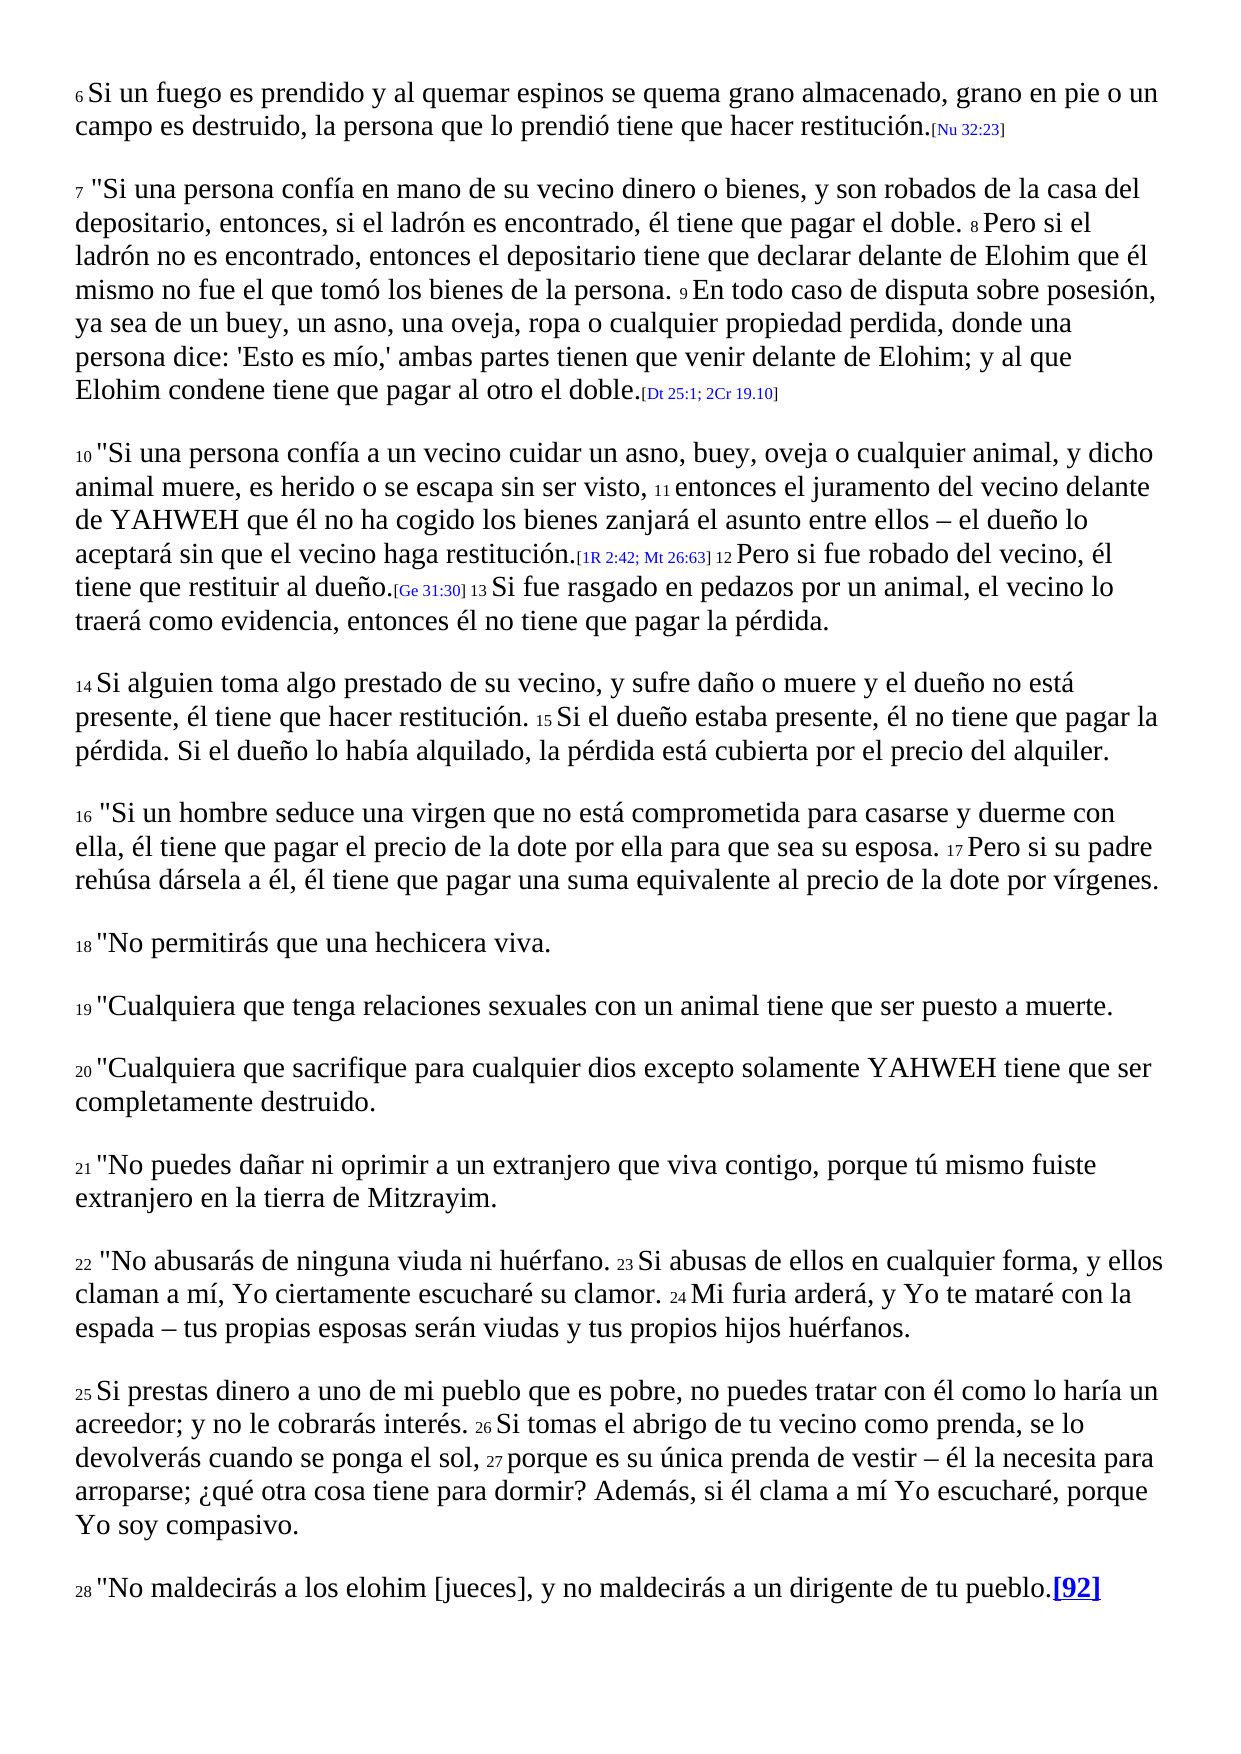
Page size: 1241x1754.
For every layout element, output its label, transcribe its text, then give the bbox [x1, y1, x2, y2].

text 16 "Si un hombre seduce una virgen que no está comprometida para casarse y duerme con ella, él tiene que pagar el precio de la dote por ella para que sea su esposa. 17 Pero si su padre rehúsa dársela a él, él tiene que pagar una suma equivalente al precio de la dote por vírgenes. [75, 795, 1165, 896]
text 22 "No abusarás de ninguna viuda ni huérfano. 23 Si abusas de ellos en cualquier forma, y ellos claman a mí, Yo ciertamente escucharé su clamor. 24 Mi furia arderá, y Yo te mataré con la espada – tus propias esposas serán viudas y tus propios hijos huérfanos. [75, 1243, 1165, 1344]
text 18 "No permitirás que una hechicera viva. [75, 925, 1165, 959]
text 19 "Cualquiera que tenga relaciones sexuales con un animal tiene que ser puesto a muerte. [75, 988, 1165, 1021]
text 10 "Si una persona confía a un vecino cuidar un asno, buey, oveja o cualquier animal, y dicho animal muere, es herido o se escapa sin ser visto, 11 entonces el juramento del vecino delante de YAHWEH que él no ha cogido los bienes zanjará el asunto entre ellos – el dueño lo aceptará sin que el vecino haga restitución.[1R 2:42; Mt 26:63] 12 Pero si fue robado del vecino, él tiene que restituir al dueño.[Ge 31:30] 13 Si fue rasgado en pedazos por un animal, el vecino lo traerá como evidencia, entonces él no tiene que pagar la pérdida. [75, 435, 1165, 636]
text 28 "No maldecirás a los elohim [jueces], y no maldecirás a un dirigente de tu pueblo.[92] [75, 1570, 1165, 1603]
text 6 Si un fuego es prendido y al quemar espinos se quema grano almacenado, grano en pie o un campo es destruido, la persona que lo prendió tiene que hacer restitución.[Nu 32:23] [75, 75, 1165, 142]
text 21 "No puedes dañar ni oprimir a un extranjero que viva contigo, porque tú mismo fuiste extranjero en la tierra de Mitzrayim. [75, 1147, 1165, 1214]
text 20 "Cualquiera que sacrifique para cualquier dios excepto solamente YAHWEH tiene que ser completamente destruido. [75, 1051, 1165, 1118]
text 7 "Si una persona confía en mano de su vecino dinero o bienes, y son robados de la casa del depositario, entonces, si el ladrón es encontrado, él tiene que pagar el doble. 8 Pero si el ladrón no es encontrado, entonces el depositario tiene que declarar delante de Elohim que él mismo no fue el que tomó los bienes de la persona. 9 En todo caso de disputa sobre posesión, ya sea de un buey, un asno, una oveja, ropa o cualquier propiedad perdida, donde una persona dice: 'Esto es mío,' ambas partes tienen que venir delante de Elohim; y al que Elohim condene tiene que pagar al otro el doble.[Dt 25:1; 2Cr 19.10] [75, 171, 1165, 406]
text 25 Si prestas dinero a uno de mi pueblo que es pobre, no puedes tratar con él como lo haría un acreedor; y no le cobrarás interés. 26 Si tomas el abrigo de tu vecino como prenda, se lo devolverás cuando se ponga el sol, 27 porque es su única prenda de vestir – él la necesita para arroparse; ¿qué otra cosa tiene para dormir? Además, si él clama a mí Yo escucharé, porque Yo soy compasivo. [75, 1373, 1165, 1541]
text 14 Si alguien toma algo prestado de su vecino, y sufre daño o muere y el dueño no está presente, él tiene que hacer restitución. 15 Si el dueño estaba presente, él no tiene que pagar la pérdida. Si el dueño lo había alquilado, la pérdida está cubierta por el precio del alquiler. [75, 666, 1165, 766]
